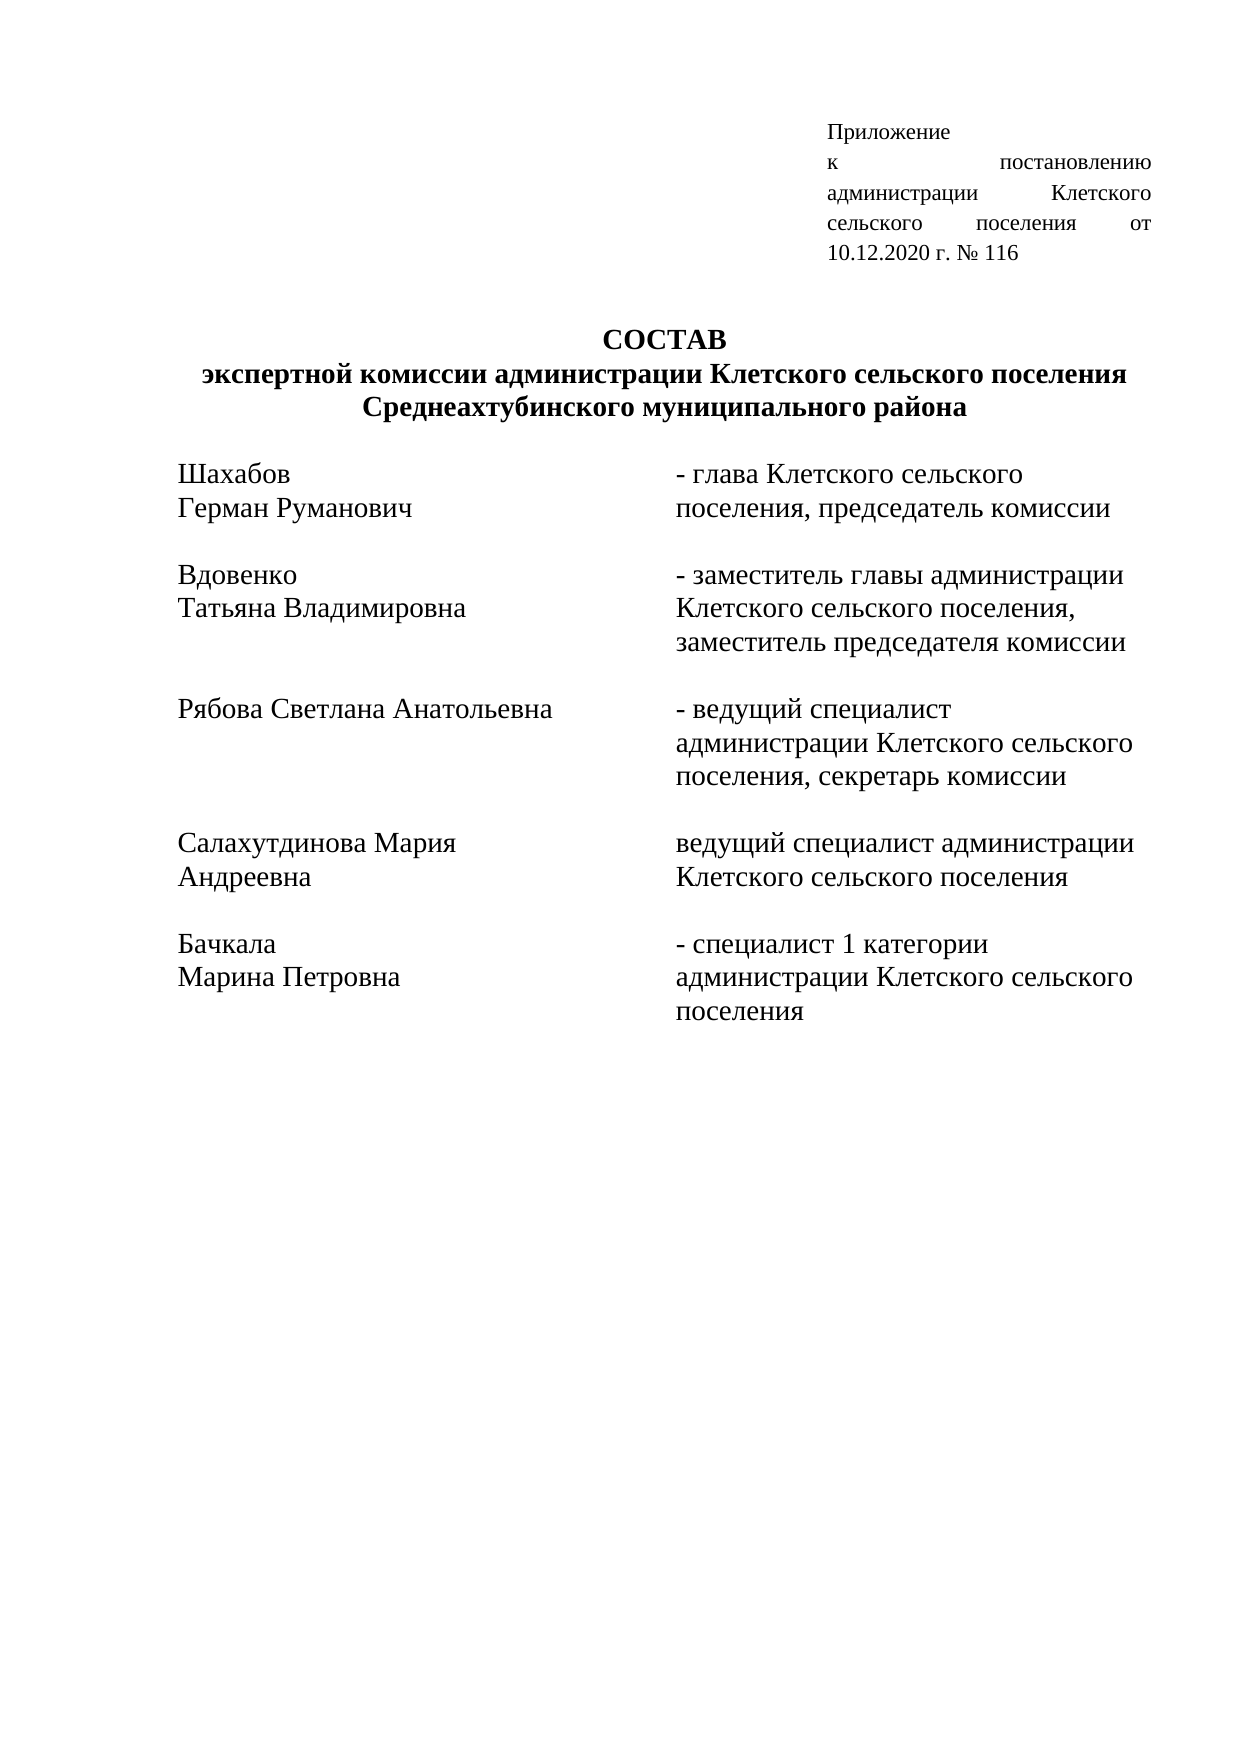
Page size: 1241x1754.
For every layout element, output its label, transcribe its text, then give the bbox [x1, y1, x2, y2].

table_cell - ведущий специалист администрации Клетского сельского поселения, секретарь комиссии [664, 691, 1163, 825]
table_cell Салахутдинова Мария Андреевна [166, 825, 664, 926]
text СОСТАВ [177, 322, 1152, 356]
table_cell ведущий специалист администрации Клетского сельского поселения [664, 825, 1163, 926]
table_cell - заместитель главы администрации Клетского сельского поселения, заместитель председателя комиссии [664, 557, 1163, 691]
table_cell Бачкала Марина Петровна [166, 926, 664, 1027]
text экспертной комиссии администрации Клетского сельского поселения Среднеахтубинского муниципального района [177, 356, 1152, 423]
table_header - глава Клетского сельского поселения, председатель комиссии [664, 456, 1163, 557]
table_cell Вдовенко Татьяна Владимировна [166, 557, 664, 691]
text Приложение [827, 118, 1152, 144]
text к постановлению администрации Клетского сельского поселения от 10.12.2020 г. № 116 [827, 148, 1152, 265]
table_cell - специалист 1 категории администрации Клетского сельского поселения [664, 926, 1163, 1027]
table_cell Рябова Светлана Анатольевна [166, 691, 664, 825]
table_header Шахабов Герман Руманович [166, 456, 664, 557]
